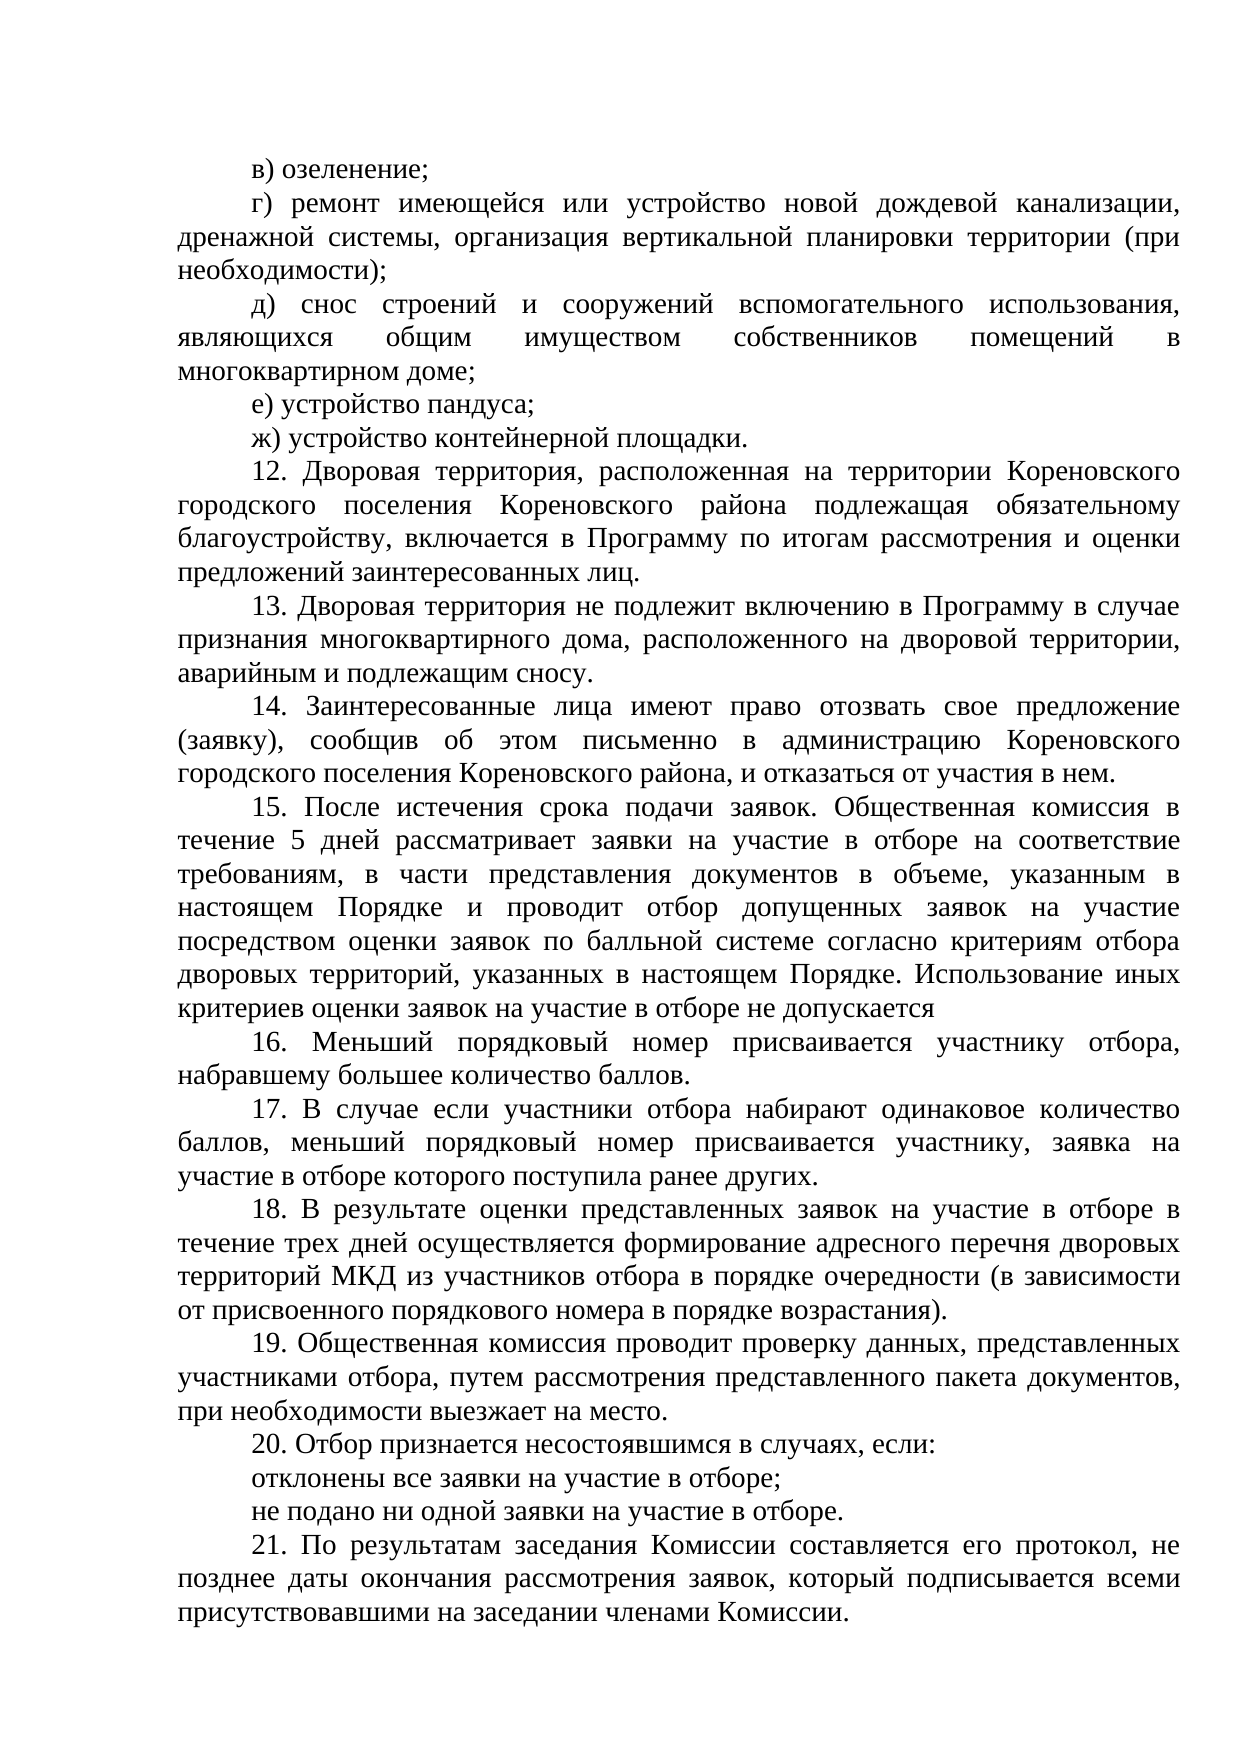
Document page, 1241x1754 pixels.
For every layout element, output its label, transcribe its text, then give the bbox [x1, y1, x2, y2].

text 13. Дворовая территория не подлежит включению в Программу в случае признания многоквартирного дома, расположенного на дворовой территории, аварийным и подлежащим сносу. [177, 588, 1181, 688]
text д) снос строений и сооружений вспомогательного использования, являющихся общим имуществом собственников помещений в многоквартирном доме; [177, 286, 1181, 386]
text 19. Общественная комиссия проводит проверку данных, представленных участниками отбора, путем рассмотрения представленного пакета документов, при необходимости выезжает на место. [177, 1326, 1181, 1426]
text в) озеленение; [177, 152, 1181, 185]
text 14. Заинтересованные лица имеют право отозвать свое предложение (заявку), сообщив об этом письменно в администрацию Кореновского городского поселения Кореновского района, и отказаться от участия в нем. [177, 688, 1181, 789]
text 21. По результатам заседания Комиссии составляется его протокол, не позднее даты окончания рассмотрения заявок, который подписывается всеми присутствовавшими на заседании членами Комиссии. [177, 1527, 1181, 1627]
text 12. Дворовая территория, расположенная на территории Кореновского городского поселения Кореновского района подлежащая обязательному благоустройству, включается в Программу по итогам рассмотрения и оценки предложений заинтересованных лиц. [177, 453, 1181, 588]
text не подано ни одной заявки на участие в отборе. [177, 1493, 1181, 1527]
text 16. Меньший порядковый номер присваивается участнику отбора, набравшему большее количество баллов. [177, 1024, 1181, 1091]
text 17. В случае если участники отбора набирают одинаковое количество баллов, меньший порядковый номер присваивается участнику, заявка на участие в отборе которого поступила ранее других. [177, 1091, 1181, 1191]
text ж) устройство контейнерной площадки. [177, 420, 1181, 453]
text отклонены все заявки на участие в отборе; [177, 1460, 1181, 1493]
text 18. В результате оценки представленных заявок на участие в отборе в течение трех дней осуществляется формирование адресного перечня дворовых территорий МКД из участников отбора в порядке очередности (в зависимости от присвоенного порядкового номера в порядке возрастания). [177, 1191, 1181, 1326]
text е) устройство пандуса; [177, 386, 1181, 420]
text г) ремонт имеющейся или устройство новой дождевой канализации, дренажной системы, организация вертикальной планировки территории (при необходимости); [177, 185, 1181, 286]
text 20. Отбор признается несостоявшимся в случаях, если: [177, 1426, 1181, 1460]
text 15. После истечения срока подачи заявок. Общественная комиссия в течение 5 дней рассматривает заявки на участие в отборе на соответствие требованиям, в части представления документов в объеме, указанным в настоящем Порядке и проводит отбор допущенных заявок на участие посредством оценки заявок по балльной системе согласно критериям отбора дворовых территорий, указанных в настоящем Порядке. Использование иных критериев оценки заявок на участие в отборе не допускается [177, 789, 1181, 1024]
